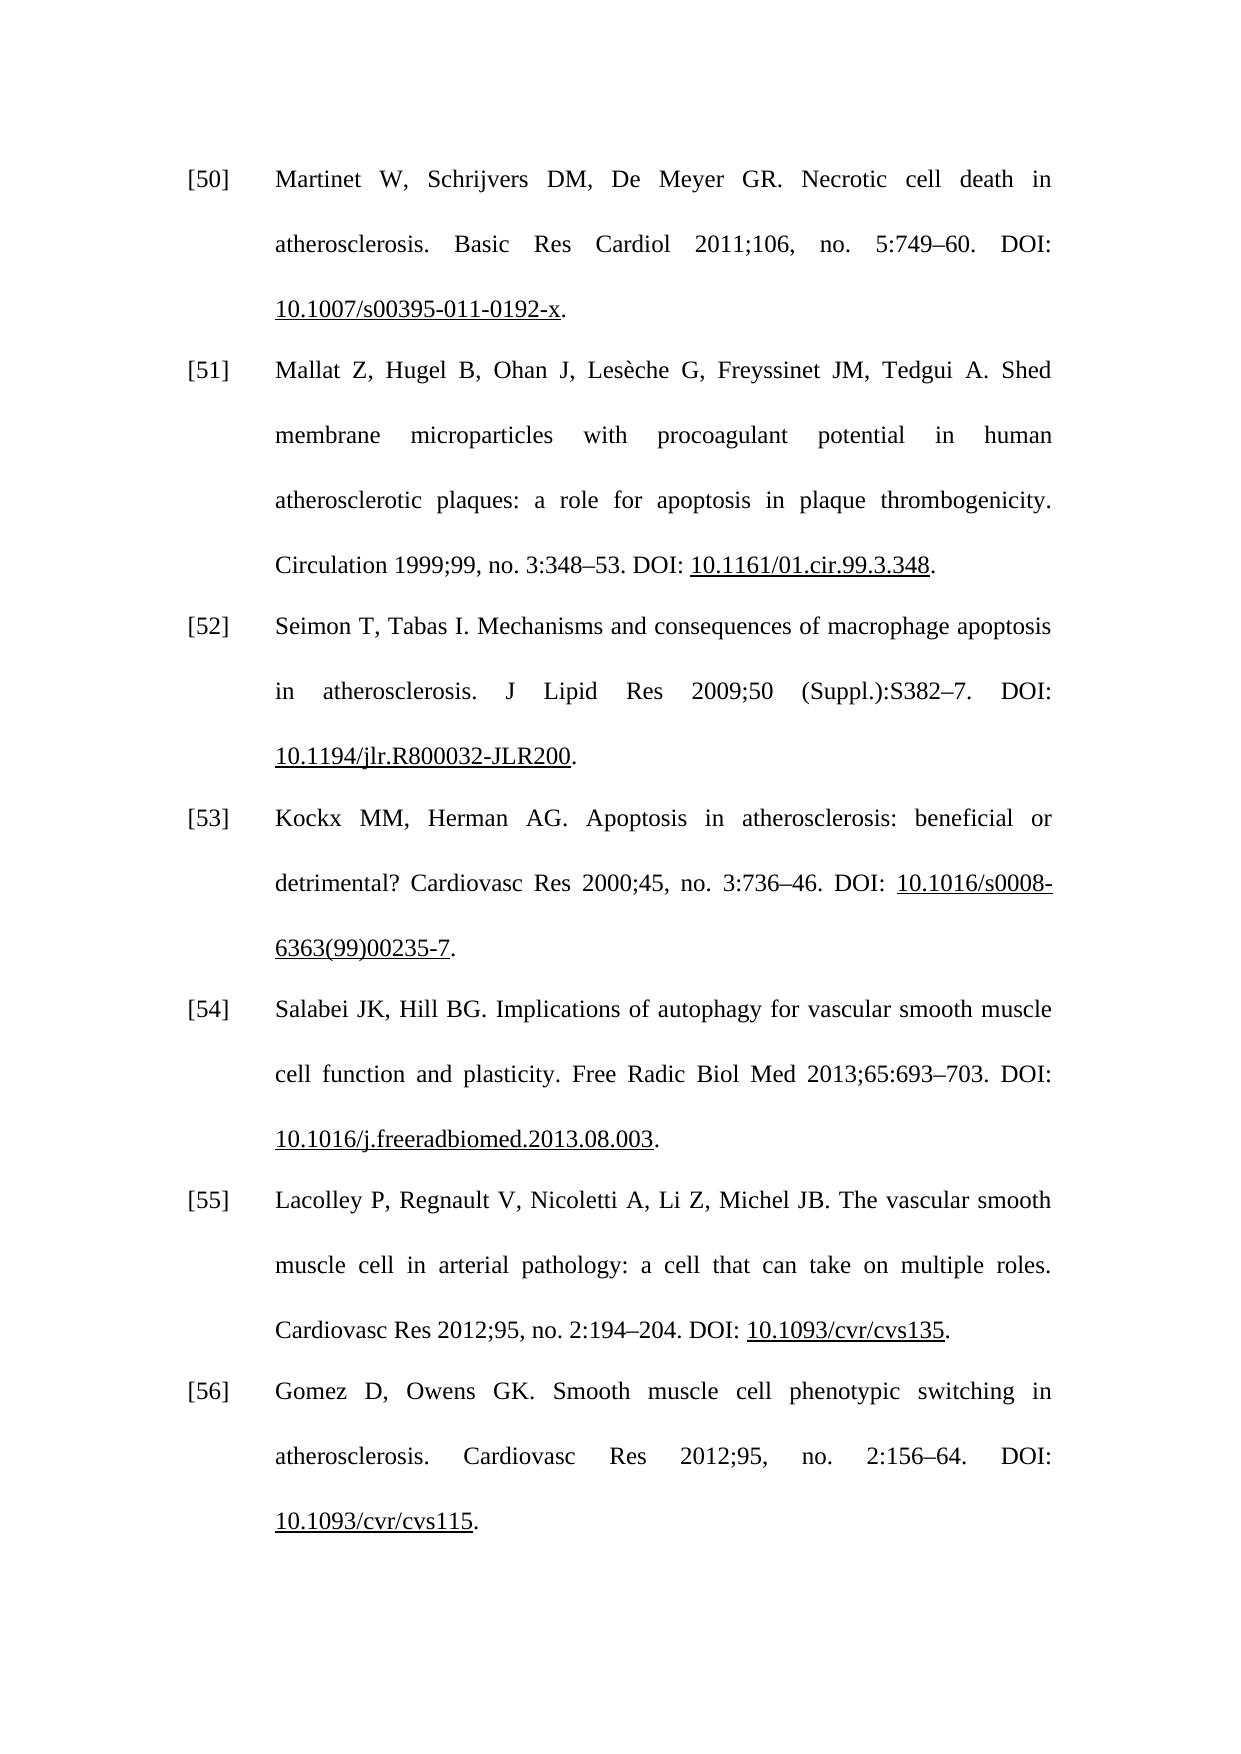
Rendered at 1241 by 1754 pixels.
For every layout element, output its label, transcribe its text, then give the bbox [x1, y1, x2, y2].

text [54] Salabei JK, Hill BG. Implications of autophagy for vascular smooth muscle cell function and plasticity. Free Radic Biol Med 2013;65:693–703. DOI: 10.1016/j.freeradbiomed.2013.08.003. [187, 992, 1053, 1154]
text [51] Mallat Z, Hugel B, Ohan J, Lesèche G, Freyssinet JM, Tedgui A. Shed membrane microparticles with procoagulant potential in human atherosclerotic plaques: a role for apoptosis in plaque thrombogenicity. Circulation 1999;99, no. 3:348–53. DOI: 10.1161/01.cir.99.3.348. [187, 353, 1053, 581]
text [50] Martinet W, Schrijvers DM, De Meyer GR. Necrotic cell death in atherosclerosis. Basic Res Cardiol 2011;106, no. 5:749–60. DOI: 10.1007/s00395-011-0192-x. [187, 162, 1053, 324]
text [55] Lacolley P, Regnault V, Nicoletti A, Li Z, Michel JB. The vascular smooth muscle cell in arterial pathology: a cell that can take on multiple roles. Cardiovasc Res 2012;95, no. 2:194–204. DOI: 10.1093/cvr/cvs135. [187, 1183, 1053, 1346]
text [56] Gomez D, Owens GK. Smooth muscle cell phenotypic switching in atherosclerosis. Cardiovasc Res 2012;95, no. 2:156–64. DOI: 10.1093/cvr/cvs115. [187, 1374, 1053, 1537]
text [52] Seimon T, Tabas I. Mechanisms and consequences of macrophage apoptosis in atherosclerosis. J Lipid Res 2009;50 (Suppl.):S382–7. DOI: 10.1194/jlr.R800032-JLR200. [187, 609, 1053, 772]
text [53] Kockx MM, Herman AG. Apoptosis in atherosclerosis: beneficial or detrimental? Cardiovasc Res 2000;45, no. 3:736–46. DOI: 10.1016/s0008-6363(99)00235-7. [187, 801, 1053, 963]
